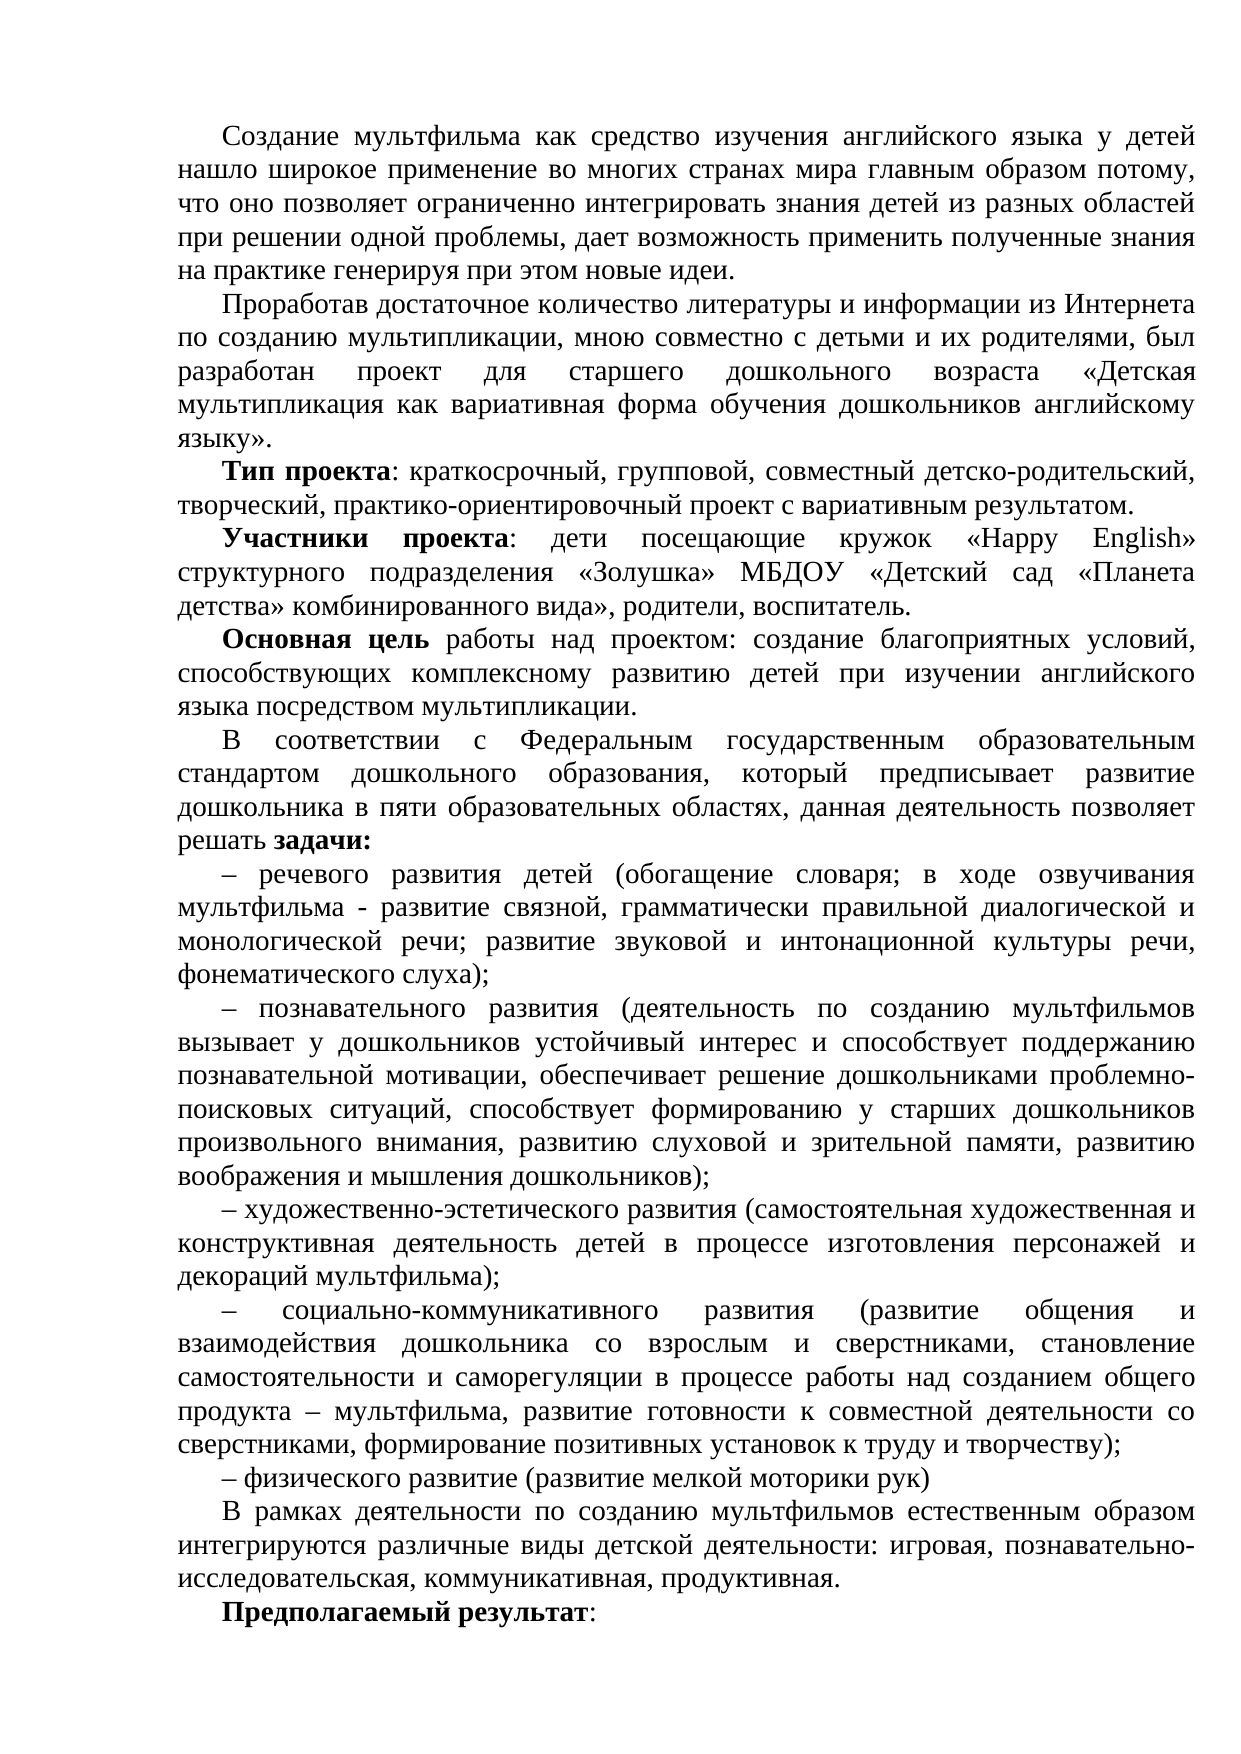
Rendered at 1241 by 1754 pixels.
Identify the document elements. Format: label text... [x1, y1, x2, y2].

text Предполагаемый результат: [177, 1594, 1196, 1627]
text Тип проекта: краткосрочный, групповой, совместный детско-родительский, творческий, практико-ориентировочный проект с вариативным результатом. [177, 453, 1196, 521]
text Основная цель работы над проектом: создание благоприятных условий, способствующих комплексному развитию детей при изучении английского языка посредством мультипликации. [177, 621, 1196, 722]
text В рамках деятельности по созданию мультфильмов естественным образом интегрируются различные виды детской деятельности: игровая, познавательно-исследовательская, коммуникативная, продуктивная. [177, 1493, 1196, 1594]
text – физического развитие (развитие мелкой моторики рук) [177, 1460, 1196, 1493]
text – художественно-эстетического развития (самостоятельная художественная и конструктивная деятельность детей в процессе изготовления персонажей и декораций мультфильма); [177, 1191, 1196, 1292]
text В соответствии с Федеральным государственным образовательным стандартом дошкольного образования, который предписывает развитие дошкольника в пяти образовательных областях, данная деятельность позволяет решать задачи: [177, 722, 1196, 856]
text Проработав достаточное количество литературы и информации из Интернета по созданию мультипликации, мною совместно с детьми и их родителями, был разработан проект для старшего дошкольного возраста «Детская мультипликация как вариативная форма обучения дошкольников английскому языку». [177, 286, 1196, 453]
text – познавательного развития (деятельность по созданию мультфильмов вызывает у дошкольников устойчивый интерес и способствует поддержанию познавательной мотивации, обеспечивает решение дошкольниками проблемно-поисковых ситуаций, способствует формированию у старших дошкольников произвольного внимания, развитию слуховой и зрительной памяти, развитию воображения и мышления дошкольников); [177, 990, 1196, 1191]
text – социально-коммуникативного развития (развитие общения и взаимодействия дошкольника со взрослым и сверстниками, становление самостоятельности и саморегуляции в процессе работы над созданием общего продукта – мультфильма, развитие готовности к совместной деятельности со сверстниками, формирование позитивных установок к труду и творчеству); [177, 1292, 1196, 1460]
text Участники проекта: дети посещающие кружок «Happy English» структурного подразделения «Золушка» МБДОУ «Детский сад «Планета детства» комбинированного вида», родители, воспитатель. [177, 521, 1196, 621]
text Создание мультфильма как средство изучения английского языка у детей нашло широкое применение во многих странах мира главным образом потому, что оно позволяет ограниченно интегрировать знания детей из разных областей при решении одной проблемы, дает возможность применить полученные знания на практике генерируя при этом новые идеи. [177, 118, 1196, 286]
text – речевого развития детей (обогащение словаря; в ходе озвучивания мультфильма - развитие связной, грамматически правильной диалогической и монологической речи; развитие звуковой и интонационной культуры речи, фонематического слуха); [177, 856, 1196, 990]
